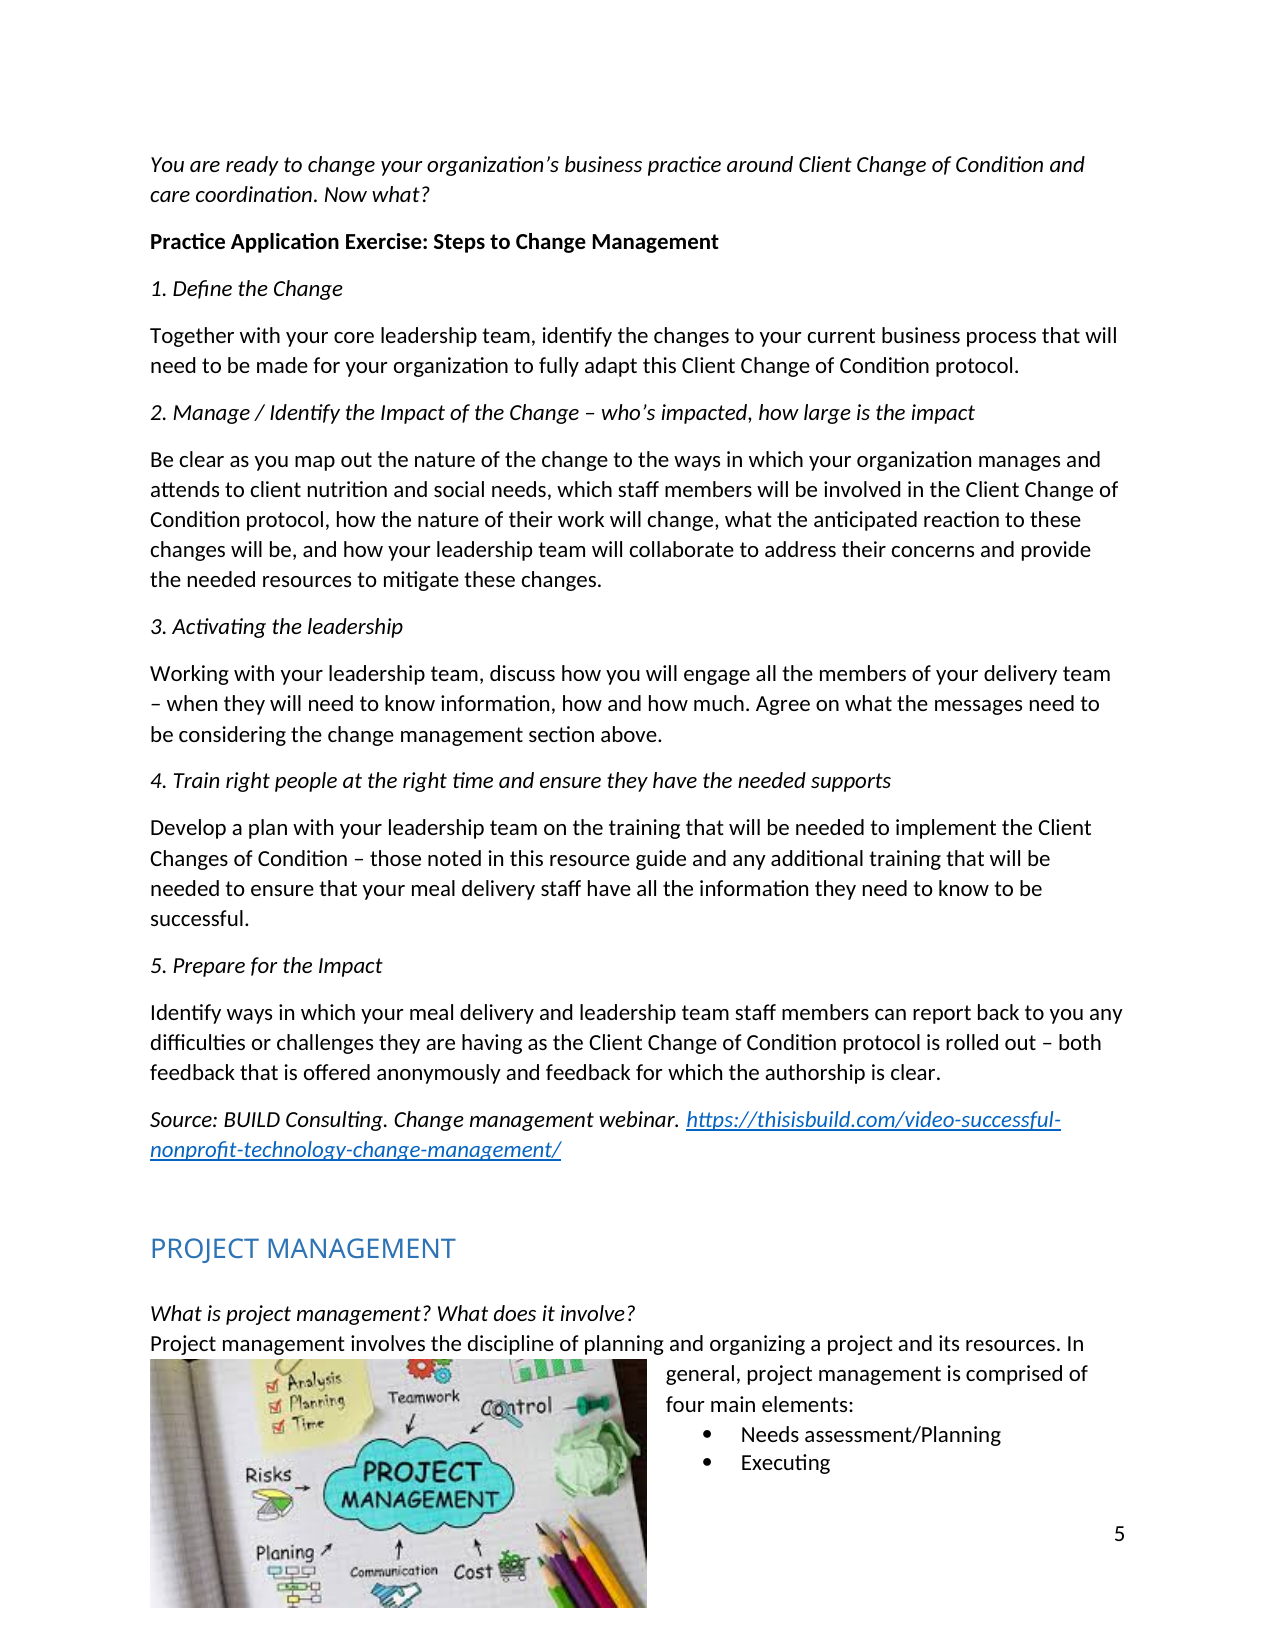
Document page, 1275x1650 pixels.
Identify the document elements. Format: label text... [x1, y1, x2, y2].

text Develop a plan with your leadership team on the training that will be needed to implement the Client Changes of Condition – those noted in this resource guide and any additional training that will be needed to ensure that your meal delivery staff have all the information they need to know to be successful. [150, 813, 1125, 932]
text Working with your leadership team, discuss how you will engage all the members of your delivery team – when they will need to know information, how and how much. Agree on what the messages need to be considering the change management section above. [150, 659, 1125, 748]
text 3. Activating the leadership [150, 612, 1125, 641]
text Practice Application Exercise: Steps to Change Management [150, 227, 1125, 255]
text Identify ways in which your meal delivery and leadership team staff members can report back to you any difficulties or challenges they are having as the Client Change of Condition protocol is rolled out – both feedback that is offered anonymously and feedback for which the authorship is clear. [150, 998, 1125, 1086]
list Needs assessment/Planning [647, 1420, 1125, 1448]
text Project management involves the discipline of planning and organizing a project and its resources. In general, project management is comprised of four main elements: [150, 1329, 1125, 1418]
text Source: BUILD Consulting. Change management webinar. https://thisisbuild.com/video-successful-nonprofit-technology-change-management/ [150, 1105, 1125, 1163]
text 2. Manage / Identify the Impact of the Change – who’s impacted, how large is the impact [150, 398, 1125, 426]
text Be clear as you map out the nature of the change to the ways in which your organization manages and attends to client nutrition and social needs, which staff members will be involved in the Client Change of Condition protocol, how the nature of their work will change, what the anticipated reaction to these changes will be, and how your leadership team will collaborate to address their concerns and provide the needed resources to mitigate these changes. [150, 445, 1125, 594]
text 4. Train right people at the right time and ensure they have the needed supports [150, 767, 1125, 795]
subtitle PROJECT MANAGEMENT [150, 1229, 1125, 1266]
text Together with your core leadership team, identify the changes to your current business process that will need to be made for your organization to fully adapt this Client Change of Condition protocol. [150, 321, 1125, 379]
text You are ready to change your organization’s business practice around Client Change of Condition and care coordination. Now what? [150, 150, 1125, 208]
text What is project management? What does it involve? [150, 1299, 1125, 1327]
picture [150, 1359, 647, 1608]
list Executing [647, 1448, 1125, 1476]
text 1. Define the Change [150, 274, 1125, 302]
text 5. Prepare for the Impact [150, 951, 1125, 979]
